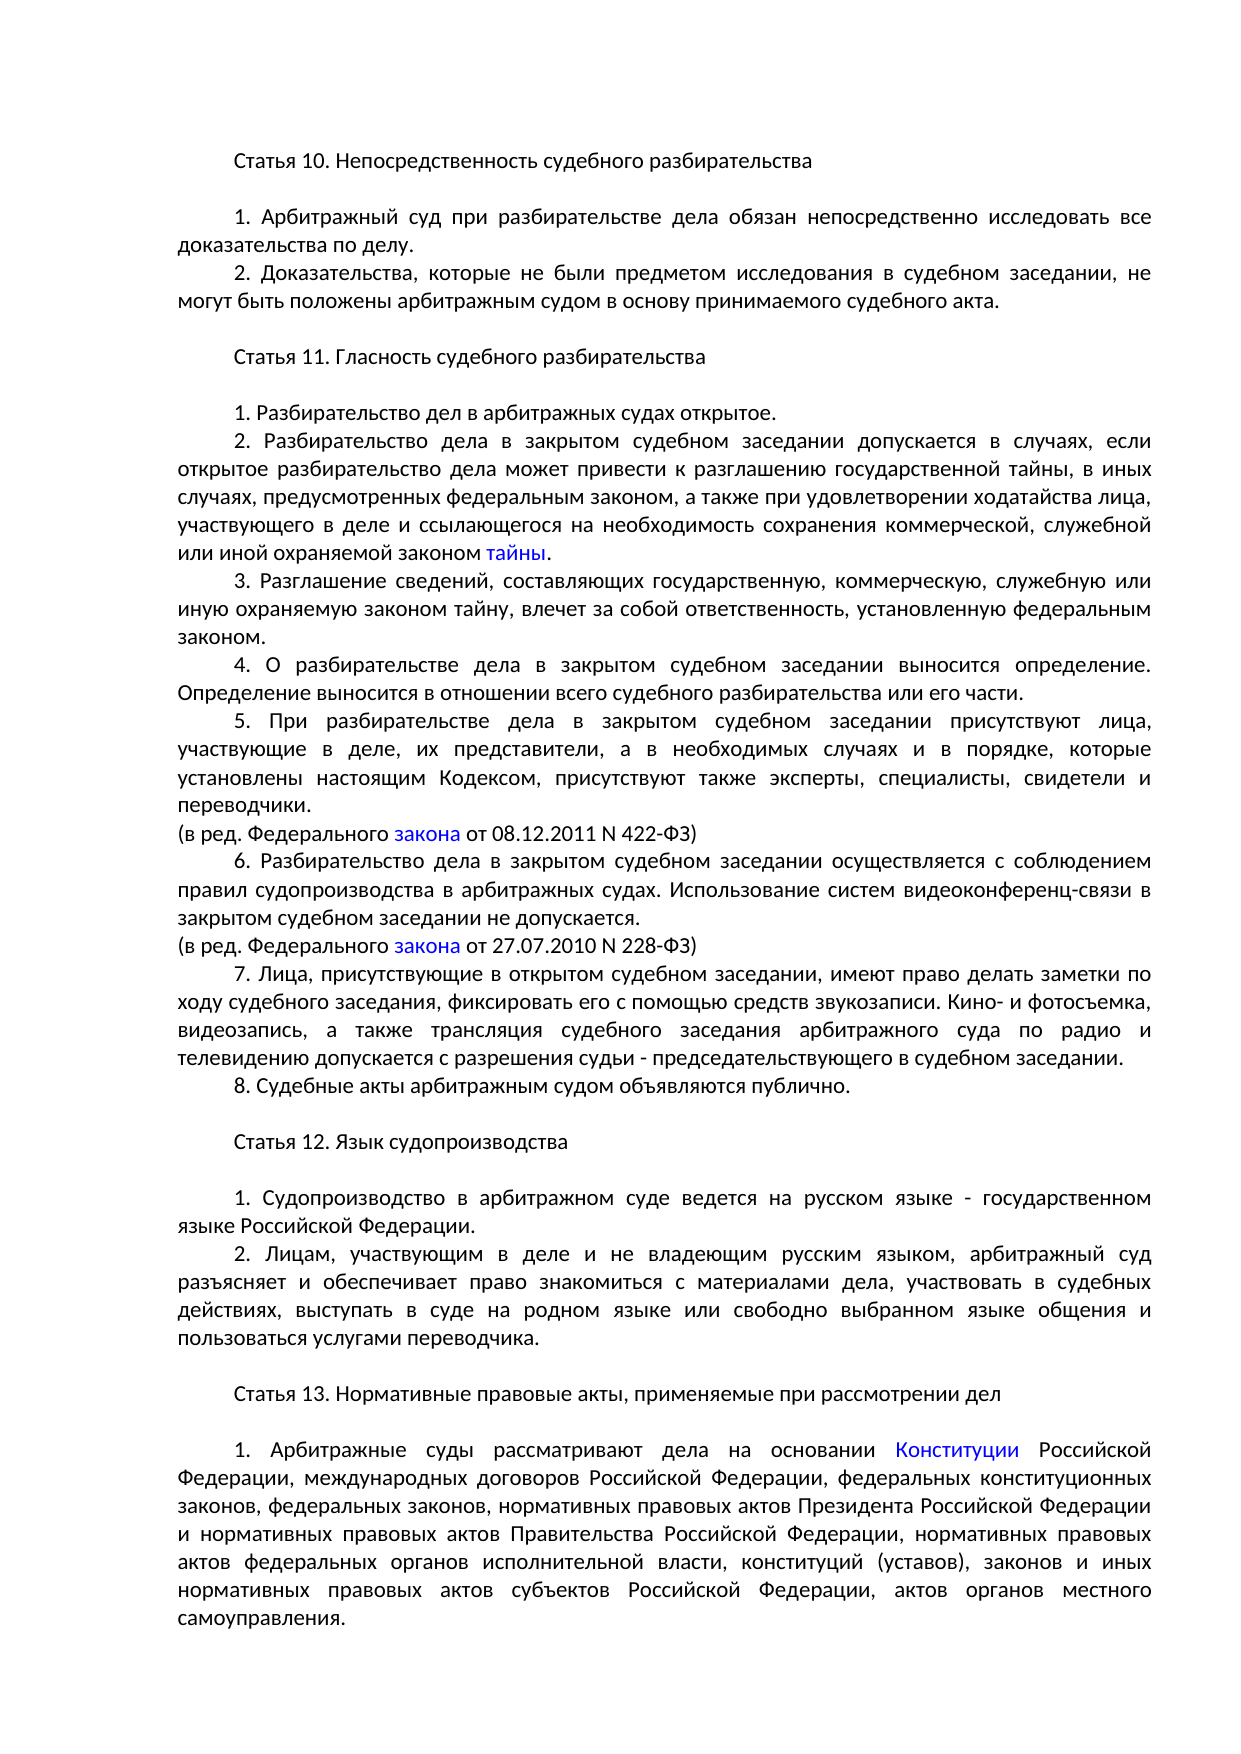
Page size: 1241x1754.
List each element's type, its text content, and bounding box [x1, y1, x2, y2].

text 2. Доказательства, которые не были предметом исследования в судебном заседании, не могут быть положены арбитражным судом в основу принимаемого судебного акта. [177, 258, 1152, 314]
text 1. Арбитражный суд при разбирательстве дела обязан непосредственно исследовать все доказательства по делу. [177, 202, 1152, 258]
text 2. Разбирательство дела в закрытом судебном заседании допускается в случаях, если открытое разбирательство дела может привести к разглашению государственной тайны, в иных случаях, предусмотренных федеральным законом, а также при удовлетворении ходатайства лица, участвующего в деле и ссылающегося на необходимость сохранения коммерческой, служебной или иной охраняемой законом тайны. [177, 426, 1152, 566]
text Статья 13. Нормативные правовые акты, применяемые при рассмотрении дел [177, 1379, 1152, 1407]
text 1. Арбитражные суды рассматривают дела на основании Конституции Российской Федерации, международных договоров Российской Федерации, федеральных конституционных законов, федеральных законов, нормативных правовых актов Президента Российской Федерации и нормативных правовых актов Правительства Российской Федерации, нормативных правовых актов федеральных органов исполнительной власти, конституций (уставов), законов и иных нормативных правовых актов субъектов Российской Федерации, актов органов местного самоуправления. [177, 1435, 1152, 1631]
text (в ред. Федерального закона от 27.07.2010 N 228-ФЗ) [177, 931, 1152, 959]
text 1. Разбирательство дел в арбитражных судах открытое. [177, 398, 1152, 426]
text 7. Лица, присутствующие в открытом судебном заседании, имеют право делать заметки по ходу судебного заседания, фиксировать его с помощью средств звукозаписи. Кино- и фотосъемка, видеозапись, а также трансляция судебного заседания арбитражного суда по радио и телевидению допускается с разрешения судьи - председательствующего в судебном заседании. [177, 959, 1152, 1071]
text Статья 10. Непосредственность судебного разбирательства [177, 146, 1152, 174]
text Статья 11. Гласность судебного разбирательства [177, 342, 1152, 370]
text 1. Судопроизводство в арбитражном суде ведется на русском языке - государственном языке Российской Федерации. [177, 1183, 1152, 1239]
text 5. При разбирательстве дела в закрытом судебном заседании присутствуют лица, участвующие в деле, их представители, а в необходимых случаях и в порядке, которые установлены настоящим Кодексом, присутствуют также эксперты, специалисты, свидетели и переводчики. [177, 707, 1152, 819]
text 2. Лицам, участвующим в деле и не владеющим русским языком, арбитражный суд разъясняет и обеспечивает право знакомиться с материалами дела, участвовать в судебных действиях, выступать в суде на родном языке или свободно выбранном языке общения и пользоваться услугами переводчика. [177, 1239, 1152, 1351]
text 6. Разбирательство дела в закрытом судебном заседании осуществляется с соблюдением правил судопроизводства в арбитражных судах. Использование систем видеоконференц-связи в закрытом судебном заседании не допускается. [177, 847, 1152, 931]
text 8. Судебные акты арбитражным судом объявляются публично. [177, 1071, 1152, 1099]
text 4. О разбирательстве дела в закрытом судебном заседании выносится определение. Определение выносится в отношении всего судебного разбирательства или его части. [177, 651, 1152, 707]
text 3. Разглашение сведений, составляющих государственную, коммерческую, служебную или иную охраняемую законом тайну, влечет за собой ответственность, установленную федеральным законом. [177, 566, 1152, 651]
text (в ред. Федерального закона от 08.12.2011 N 422-ФЗ) [177, 819, 1152, 847]
text Статья 12. Язык судопроизводства [177, 1127, 1152, 1155]
